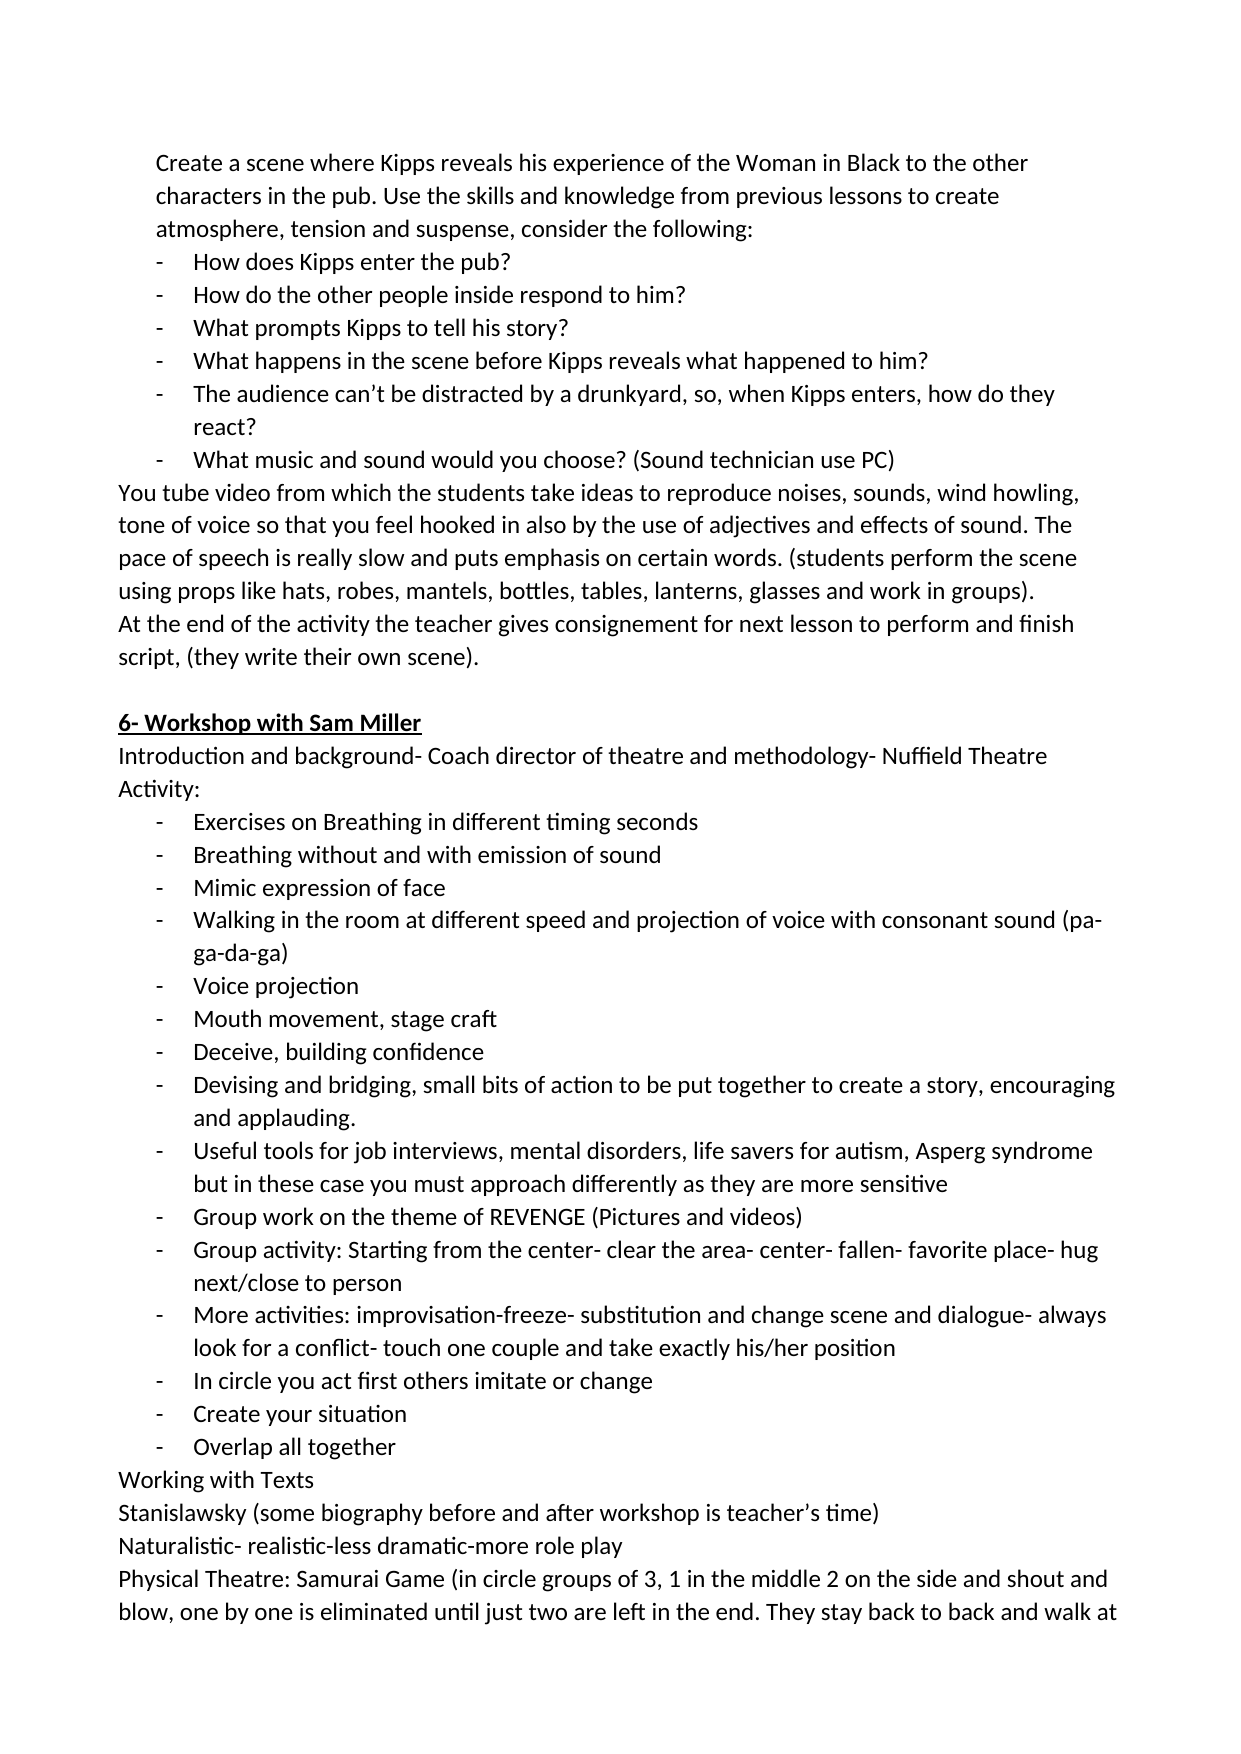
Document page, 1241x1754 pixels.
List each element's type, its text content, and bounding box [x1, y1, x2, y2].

text Create a scene where Kipps reveals his experience of the Woman in Black to the other characters in the pub. Use the skills and knowledge from previous lessons to create atmosphere, tension and suspense, consider the following: [156, 148, 1122, 244]
list How does Kipps enter the pub? [156, 246, 1122, 277]
list Deceive, building confidence [156, 1036, 1122, 1067]
text Stanislawsky (some biography before and after workshop is teacher’s time) [118, 1497, 1122, 1528]
list What happens in the scene before Kipps reveals what happened to him? [156, 345, 1122, 376]
list Devising and bridging, small bits of action to be put together to create a story, encouraging and applauding. [156, 1069, 1122, 1133]
text Naturalistic- realistic-less dramatic-more role play [118, 1530, 1122, 1561]
list Create your situation [156, 1398, 1122, 1429]
text Introduction and background- Coach director of theatre and methodology- Nuffield Theatre [118, 740, 1122, 771]
list Mouth movement, stage craft [156, 1003, 1122, 1034]
text Activity: [118, 773, 1122, 803]
list How do the other people inside respond to him? [156, 279, 1122, 310]
list What music and sound would you choose? (Sound technician use PC) [156, 444, 1122, 474]
list Useful tools for job interviews, mental disorders, life savers for autism, Asperg syndrome but in these case you must approach differently as they are more sensitive [156, 1135, 1122, 1198]
list Walking in the room at different speed and projection of voice with consonant sound (pa-ga-da-ga) [156, 905, 1122, 968]
list What prompts Kipps to tell his story? [156, 312, 1122, 343]
list Overlap all together [156, 1431, 1122, 1462]
list In circle you act first others imitate or change [156, 1366, 1122, 1396]
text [118, 1563, 1122, 1626]
list Voice projection [156, 971, 1122, 1001]
list Group work on the theme of REVENGE (Pictures and videos) [156, 1201, 1122, 1231]
text At the end of the activity the teacher gives consignement for next lesson to perform and finish script, (they write their own scene). [118, 608, 1122, 672]
text Working with Texts [118, 1464, 1122, 1495]
text 6- Workshop with Sam Miller [118, 707, 1122, 738]
list Breathing without and with emission of sound [156, 839, 1122, 869]
text You tube video from which the students take ideas to reproduce noises, sounds, wind howling, tone of voice so that you feel hooked in also by the use of adjectives and effects of sound. The pace of speech is really slow and puts emphasis on certain words. (students perform the scene using props like hats, robes, mantels, bottles, tables, lanterns, glasses and work in groups). [118, 477, 1122, 606]
list More activities: improvisation-freeze- substitution and change scene and dialogue- always look for a conflict- touch one couple and take exactly his/her position [156, 1300, 1122, 1363]
list The audience can’t be distracted by a drunkyard, so, when Kipps enters, how do they react? [156, 378, 1122, 441]
list Exercises on Breathing in different timing seconds [156, 806, 1122, 836]
list Mimic expression of face [156, 872, 1122, 902]
list Group activity: Starting from the center- clear the area- center- fallen- favorite place- hug next/close to person [156, 1234, 1122, 1297]
